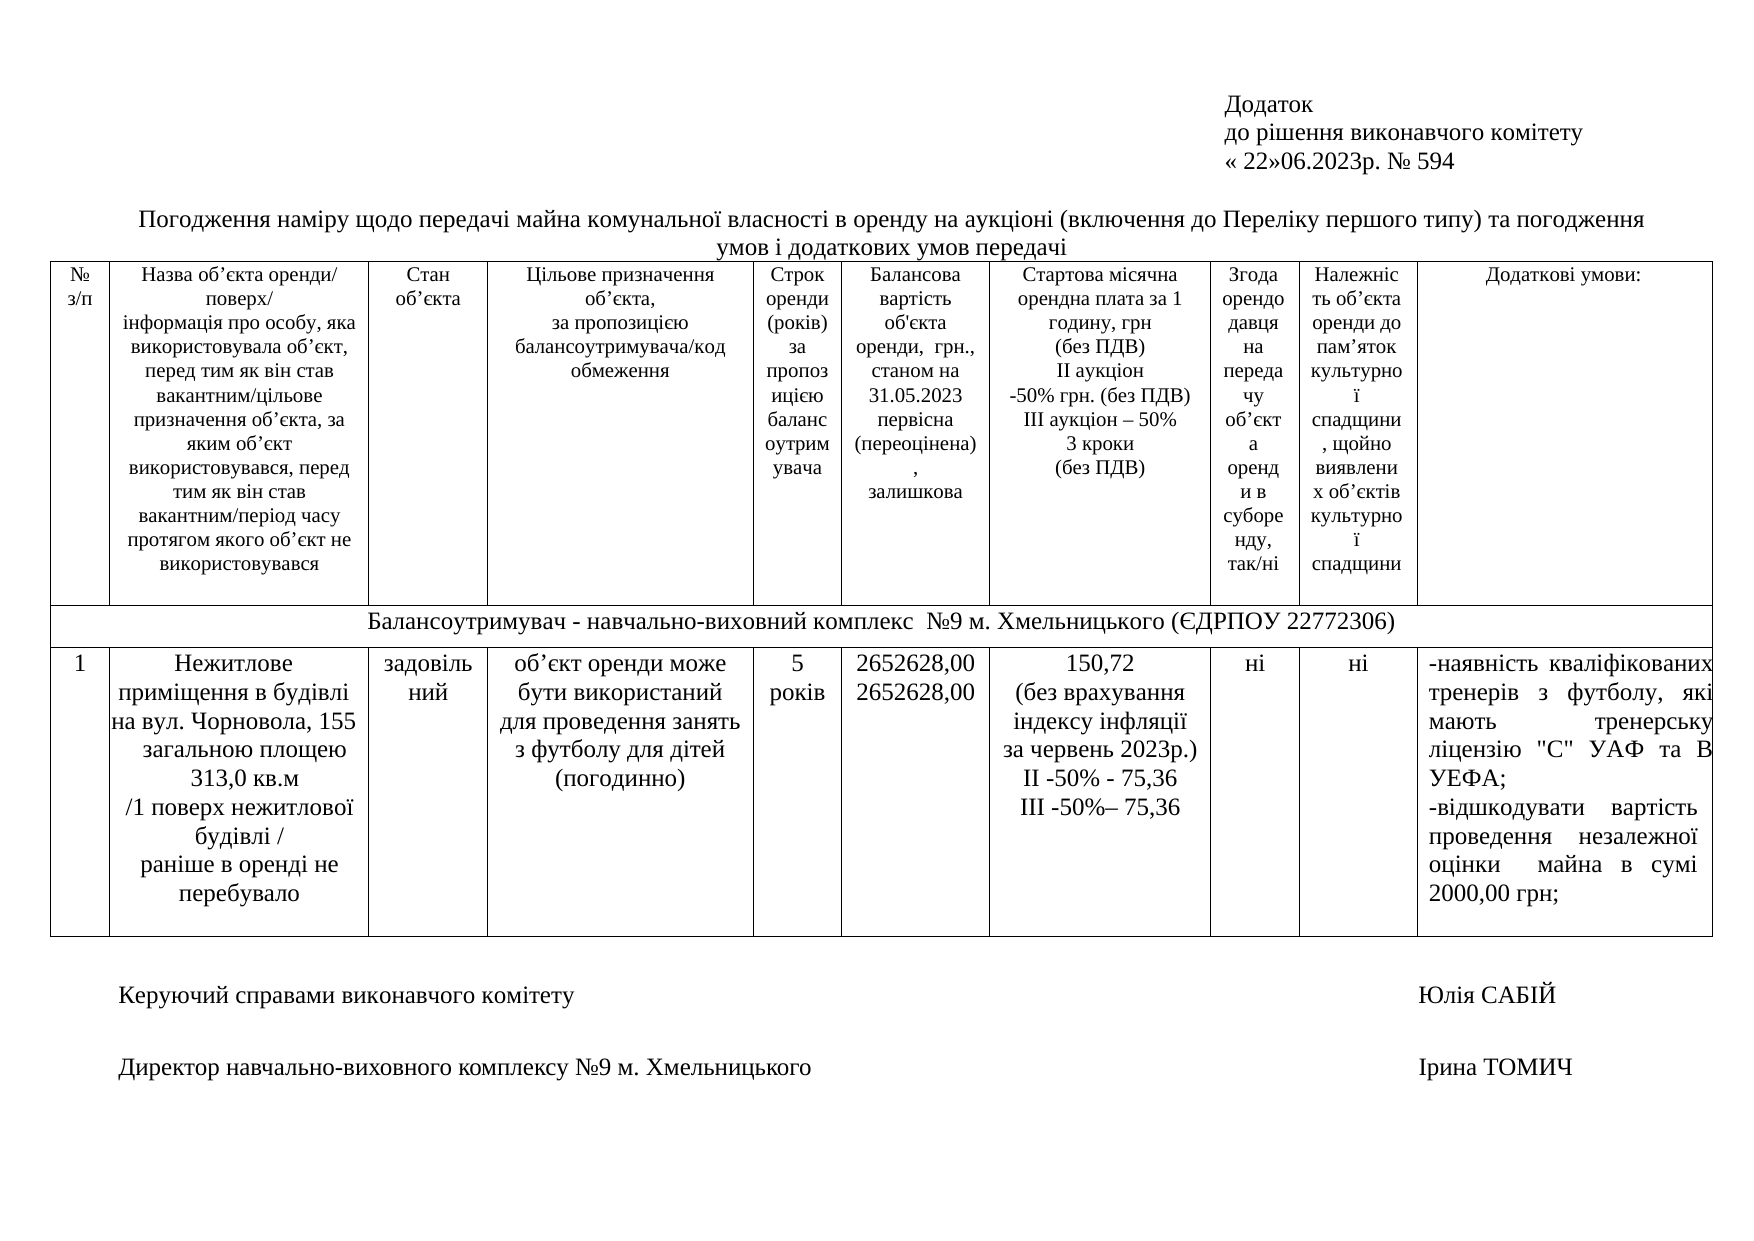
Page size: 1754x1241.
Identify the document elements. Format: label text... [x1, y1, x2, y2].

table_header Належність об’єкта оренди до пам’яток культурної спадщини, щойно виявлених об’єктів культурної спадщини [1300, 262, 1417, 605]
table_cell задовільний [369, 648, 487, 936]
text до рішення виконавчого комітету [1151, 117, 1665, 146]
table_cell ні [1211, 648, 1299, 936]
table_header Стан об’єкта [369, 262, 487, 605]
table_header Стартова місячна орендна плата за 1 годину, грн (без ПДВ) ІІ аукціон -50% грн. (без ПДВ) ІІІ аукціон – 50% 3 кроки (без ПДВ) [990, 262, 1210, 605]
table_cell Нежитлове приміщення в будівлі на вул. Чорновола, 155 загальною площею 313,0 кв.м /1 поверх нежитлової будівлі / раніше в оренді не перебувало [110, 648, 368, 936]
table_cell 1 [51, 648, 109, 936]
table_cell 5 років [754, 648, 841, 936]
table_header Строк оренди (років) за пропозицією балансоутримувача [754, 262, 841, 605]
table_header Цільове призначення об’єкта, за пропозицією балансоутримувача/код обмеження [488, 262, 753, 605]
table_cell 150,72 (без врахування індексу інфляції за червень 2023р.) ІІ -50% - 75,36 ІІІ -50%– 75,36 [990, 648, 1210, 936]
text Погодження наміру щодо передачі майна комунальної власності в оренду на аукціоні (включення до Переліку першого типу) та погодження умов і додаткових умов передачі [118, 204, 1665, 261]
table_header № з/п [51, 262, 109, 605]
table_header Згода орендодавця на передачу об’єкта оренди в суборенду, так/ні [1211, 262, 1299, 605]
text Додаток [1151, 89, 1665, 117]
text « 22»06.2023р. № 594 [1151, 146, 1665, 175]
table_cell 2652628,00 2652628,00 [842, 648, 989, 936]
table_cell -наявність кваліфікованих тренерів з футболу, які мають тренерську ліцензію "С" УАФ та В УЕФА; -відшкодувати вартість проведення незалежної оцінки майна в сумі 2000,00 грн; [1418, 648, 1712, 936]
table_cell об’єкт оренди може бути використаний для проведення занять з футболу для дітей (погодинно) [488, 648, 753, 936]
text Керуючий справами виконавчого комітету Юлія САБІЙ [118, 980, 1665, 1009]
table_header Назва об’єкта оренди/ поверх/ інформація про особу, яка використовувала об’єкт, перед тим як він став вакантним/цільове призначення об’єкта, за яким об’єкт використовувався, перед тим як він став вакантним/період часу протягом якого об’єкт не використовувався [110, 262, 368, 605]
table_cell Балансоутримувач - навчально-виховний комплекс №9 м. Хмельницького (ЄДРПОУ 22772306) [51, 606, 1712, 647]
text Директор навчально-виховного комплексу №9 м. Хмельницького Ірина ТОМИЧ [812, 1052, 1665, 1081]
table_header Додаткові умови: [1418, 262, 1712, 605]
table_header Балансова вартість об'єкта оренди, грн., станом на 31.05.2023 первісна (переоцінена), залишкова [842, 262, 989, 605]
table_cell ні [1300, 648, 1417, 936]
